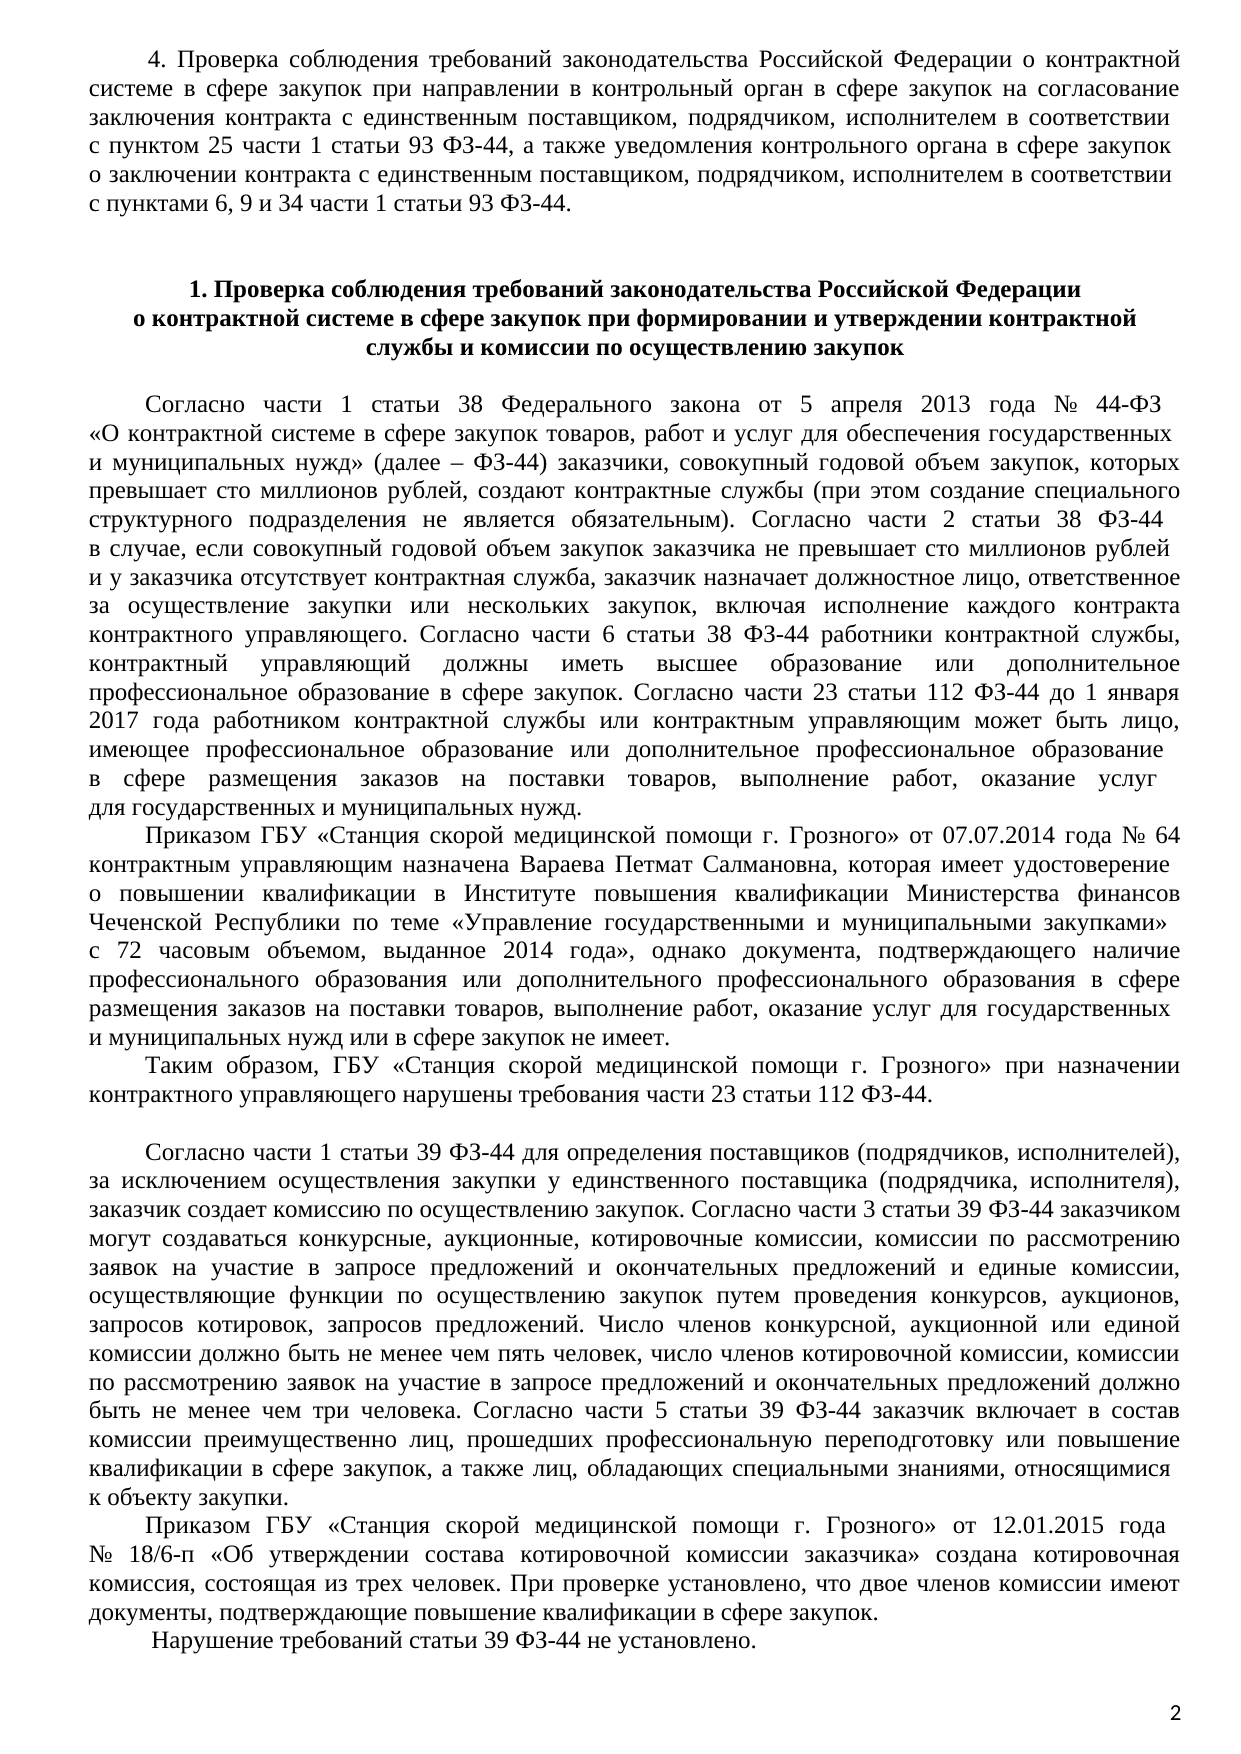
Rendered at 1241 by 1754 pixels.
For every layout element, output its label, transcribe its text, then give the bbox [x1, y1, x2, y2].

text 4. Проверка соблюдения требований законодательства Российской Федерации о контрактной системе в сфере закупок при направлении в контрольный орган в сфере закупок на согласование заключения контракта с единственным поставщиком, подрядчиком, исполнителем в соответствии с пунктом 25 части 1 статьи 93 ФЗ-44, а также уведомления контрольного органа в сфере закупок о заключении контракта с единственным поставщиком, подрядчиком, исполнителем в соответствии с пунктами 6, 9 и 34 части 1 статьи 93 ФЗ-44. [89, 44, 1181, 217]
text Согласно части 1 статьи 38 Федерального закона от 5 апреля 2013 года № 44-ФЗ «О контрактной системе в сфере закупок товаров, работ и услуг для обеспечения государственных и муниципальных нужд» (далее – ФЗ-44) заказчики, совокупный годовой объем закупок, которых превышает сто миллионов рублей, создают контрактные службы (при этом создание специального структурного подразделения не является обязательным). Согласно части 2 статьи 38 ФЗ-44 в случае, если совокупный годовой объем закупок заказчика не превышает сто миллионов рублей и у заказчика отсутствует контрактная служба, заказчик назначает должностное лицо, ответственное за осуществление закупки или нескольких закупок, включая исполнение каждого контракта контрактного управляющего. Согласно части 6 статьи 38 ФЗ-44 работники контрактной службы, контрактный управляющий должны иметь высшее образование или дополнительное профессиональное образование в сфере закупок. Согласно части 23 статьи 112 ФЗ-44 до 1 января 2017 года работником контрактной службы или контрактным управляющим может быть лицо, имеющее профессиональное образование или дополнительное профессиональное образование в сфере размещения заказов на поставки товаров, выполнение работ, оказание услуг для государственных и муниципальных нужд. [89, 389, 1181, 821]
text о контрактной системе в сфере закупок при формировании и утверждении контрактной службы и комиссии по осуществлению закупок [89, 303, 1181, 361]
text Приказом ГБУ «Станция скорой медицинской помощи г. Грозного» от 07.07.2014 года № 64 контрактным управляющим назначена Вараева Петмат Салмановна, которая имеет удостоверение о повышении квалификации в Институте повышения квалификации Министерства финансов Чеченской Республики по теме «Управление государственными и муниципальными закупками» с 72 часовым объемом, выданное 2014 года», однако документа, подтверждающего наличие профессионального образования или дополнительного профессионального образования в сфере размещения заказов на поставки товаров, выполнение работ, оказание услуг для государственных и муниципальных нужд или в сфере закупок не имеет. [89, 821, 1181, 1051]
text 1. Проверка соблюдения требований законодательства Российской Федерации [89, 274, 1181, 303]
text Приказом ГБУ «Станция скорой медицинской помощи г. Грозного» от 12.01.2015 года № 18/6-п «Об утверждении состава котировочной комиссии заказчика» создана котировочная комиссия, состоящая из трех человек. При проверке установлено, что двое членов комиссии имеют документы, подтверждающие повышение квалификации в сфере закупок. [89, 1511, 1181, 1626]
text Нарушение требований статьи 39 ФЗ-44 не установлено. [89, 1626, 1181, 1654]
text Согласно части 1 статьи 39 ФЗ-44 для определения поставщиков (подрядчиков, исполнителей), за исключением осуществления закупки у единственного поставщика (подрядчика, исполнителя), заказчик создает комиссию по осуществлению закупок. Согласно части 3 статьи 39 ФЗ-44 заказчиком могут создаваться конкурсные, аукционные, котировочные комиссии, комиссии по рассмотрению заявок на участие в запросе предложений и окончательных предложений и единые комиссии, осуществляющие функции по осуществлению закупок путем проведения конкурсов, аукционов, запросов котировок, запросов предложений. Число членов конкурсной, аукционной или единой комиссии должно быть не менее чем пять человек, число членов котировочной комиссии, комиссии по рассмотрению заявок на участие в запросе предложений и окончательных предложений должно быть не менее чем три человека. Согласно части 5 статьи 39 ФЗ-44 заказчик включает в состав комиссии преимущественно лиц, прошедших профессиональную переподготовку или повышение квалификации в сфере закупок, а также лиц, обладающих специальными знаниями, относящимися к объекту закупки. [89, 1137, 1181, 1511]
text Таким образом, ГБУ «Станция скорой медицинской помощи г. Грозного» при назначении контрактного управляющего нарушены требования части 23 статьи 112 ФЗ-44. [89, 1051, 1181, 1108]
